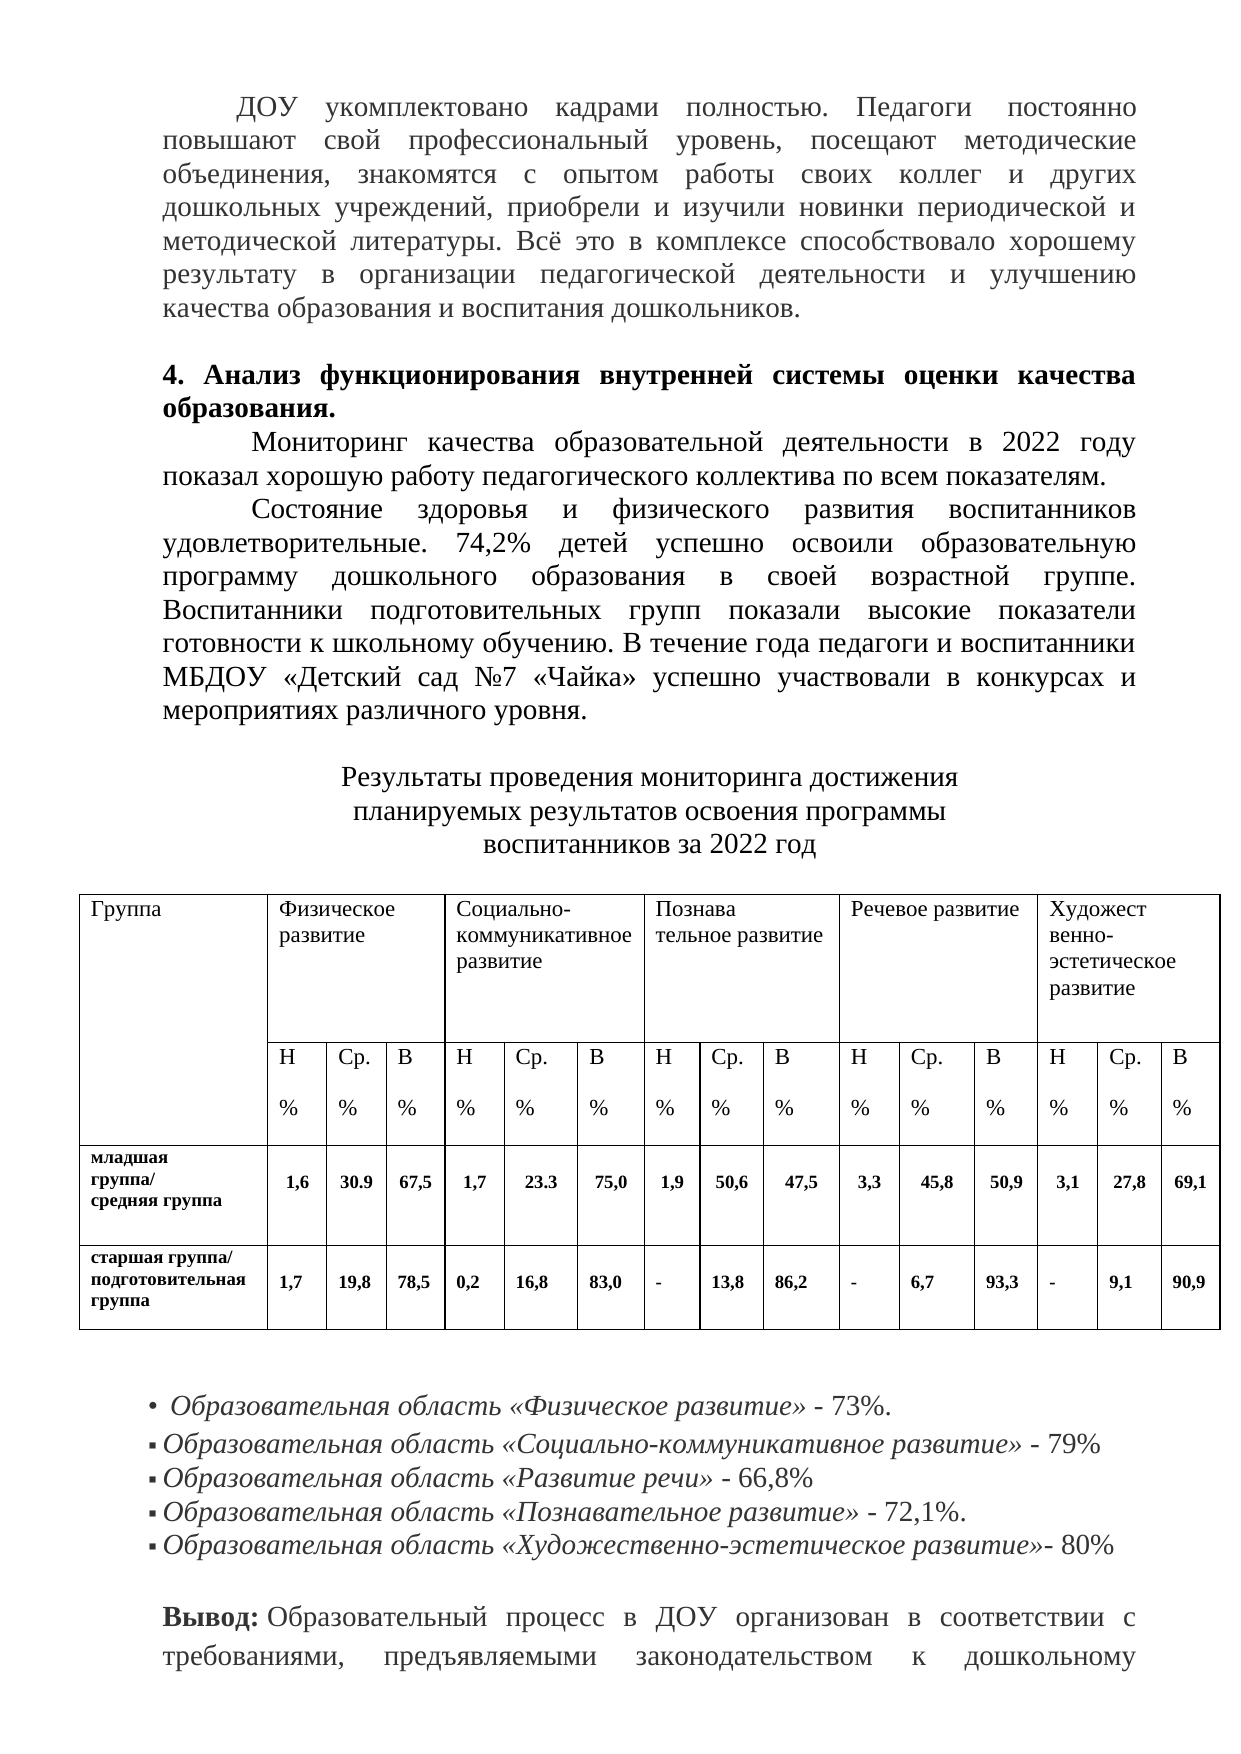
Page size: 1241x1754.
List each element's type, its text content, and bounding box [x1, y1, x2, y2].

table_cell В % [764, 1043, 839, 1145]
table_cell Н % [840, 1043, 899, 1145]
list Образовательная область «Социально-коммуникативное развитие» - 79% [133, 1427, 1137, 1460]
table_cell 6,7 [900, 1246, 974, 1329]
table_cell 3,1 [1038, 1146, 1097, 1245]
table_cell 1,7 [446, 1146, 504, 1245]
table_cell 3,3 [840, 1146, 899, 1245]
table_cell 83,0 [578, 1246, 644, 1329]
table_header Художест венно- эстетическое развитие [1038, 895, 1219, 1042]
table_cell Ср. % [701, 1043, 763, 1145]
table_cell 1,7 [268, 1246, 326, 1329]
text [162, 1599, 1137, 1671]
text ДОУ укомплектовано кадрами полностью. Педагоги постоянно повышают свой профессиональный уровень, посещают методические объединения, знакомятся с опытом работы своих коллег и других дошкольных учреждений, приобрели и изучили новинки периодической и методической литературы. Всё это в комплексе способствовало хорошему результату в организации педагогической деятельности и улучшению качества образования и воспитания дошкольников. [162, 89, 1137, 323]
table_cell 0,2 [446, 1246, 504, 1329]
table_cell Н % [645, 1043, 699, 1145]
table_cell 16,8 [505, 1246, 577, 1329]
table_cell Н % [1038, 1043, 1097, 1145]
table_cell - [1038, 1246, 1097, 1329]
list Образовательная область «Художественно-эстетическое развитие»- 80% [133, 1527, 1137, 1561]
table_cell 67,5 [387, 1146, 444, 1245]
table_cell - [840, 1246, 899, 1329]
list Образовательная область «Развитие речи» - 66,8% [133, 1460, 1137, 1494]
table_cell 1,9 [645, 1146, 699, 1245]
table_cell 27,8 [1098, 1146, 1161, 1245]
text Мониторинг качества образовательной деятельности в 2022 году показал хорошую работу педагогического коллектива по всем показателям. [162, 424, 1137, 491]
table_cell 50,6 [701, 1146, 763, 1245]
table_cell В % [387, 1043, 444, 1145]
text Состояние здоровья и физического развития воспитанников удовлетворительные. 74,2% детей успешно освоили образовательную программу дошкольного образования в своей возрастной группе. Воспитанники подготовительных групп показали высокие показатели готовности к школьному обучению. В течение года педагоги и воспитанники МБДОУ «Детский сад №7 «Чайка» успешно участвовали в конкурсах и мероприятиях различного уровня. [162, 491, 1137, 726]
table_cell Ср. % [1098, 1043, 1161, 1145]
list Образовательная область «Физическое развитие» - 73%. [118, 1388, 1137, 1422]
table_cell 86,2 [764, 1246, 839, 1329]
text планируемых результатов освоения программы [162, 793, 1137, 827]
table_cell Ср. % [327, 1043, 386, 1145]
table_header Речевое развитие [840, 895, 1037, 1042]
table_cell старшая группа/ подготовительная группа [80, 1246, 267, 1329]
table_cell 78,5 [387, 1246, 444, 1329]
table_header Группа [80, 895, 267, 1145]
table_header Познава тельное развитие [645, 895, 839, 1042]
table_cell В % [975, 1043, 1037, 1145]
table_cell 47,5 [764, 1146, 839, 1245]
text 4. Анализ функционирования внутренней системы оценки качества образования. [162, 357, 1137, 424]
table_cell 75,0 [578, 1146, 644, 1245]
table_cell 45,8 [900, 1146, 974, 1245]
table_cell 13,8 [701, 1246, 763, 1329]
table_cell 23.3 [505, 1146, 577, 1245]
table_cell Ср. % [505, 1043, 577, 1145]
table_cell В % [1162, 1043, 1219, 1145]
table_header Физическое развитие [268, 895, 444, 1042]
table_cell - [645, 1246, 699, 1329]
table_cell 19,8 [327, 1246, 386, 1329]
table_cell Н % [268, 1043, 326, 1145]
table_cell В % [578, 1043, 644, 1145]
text воспитанников за 2022 год [162, 827, 1137, 860]
table_header Социально-коммуникативное развитие [446, 895, 644, 1042]
table_cell 50,9 [975, 1146, 1037, 1245]
table_cell Ср. % [900, 1043, 974, 1145]
table_cell 30.9 [327, 1146, 386, 1245]
text Результаты проведения мониторинга достижения [162, 759, 1137, 793]
list Образовательная область «Познавательное развитие» - 72,1%. [133, 1494, 1137, 1527]
table_cell 9,1 [1098, 1246, 1161, 1329]
table_cell Н % [446, 1043, 504, 1145]
table_cell младшая группа/ средняя группа [80, 1146, 267, 1245]
table_cell 93,3 [975, 1246, 1037, 1329]
table_cell 1,6 [268, 1146, 326, 1245]
table_cell 69,1 [1162, 1146, 1219, 1245]
table_cell 90,9 [1162, 1246, 1219, 1329]
